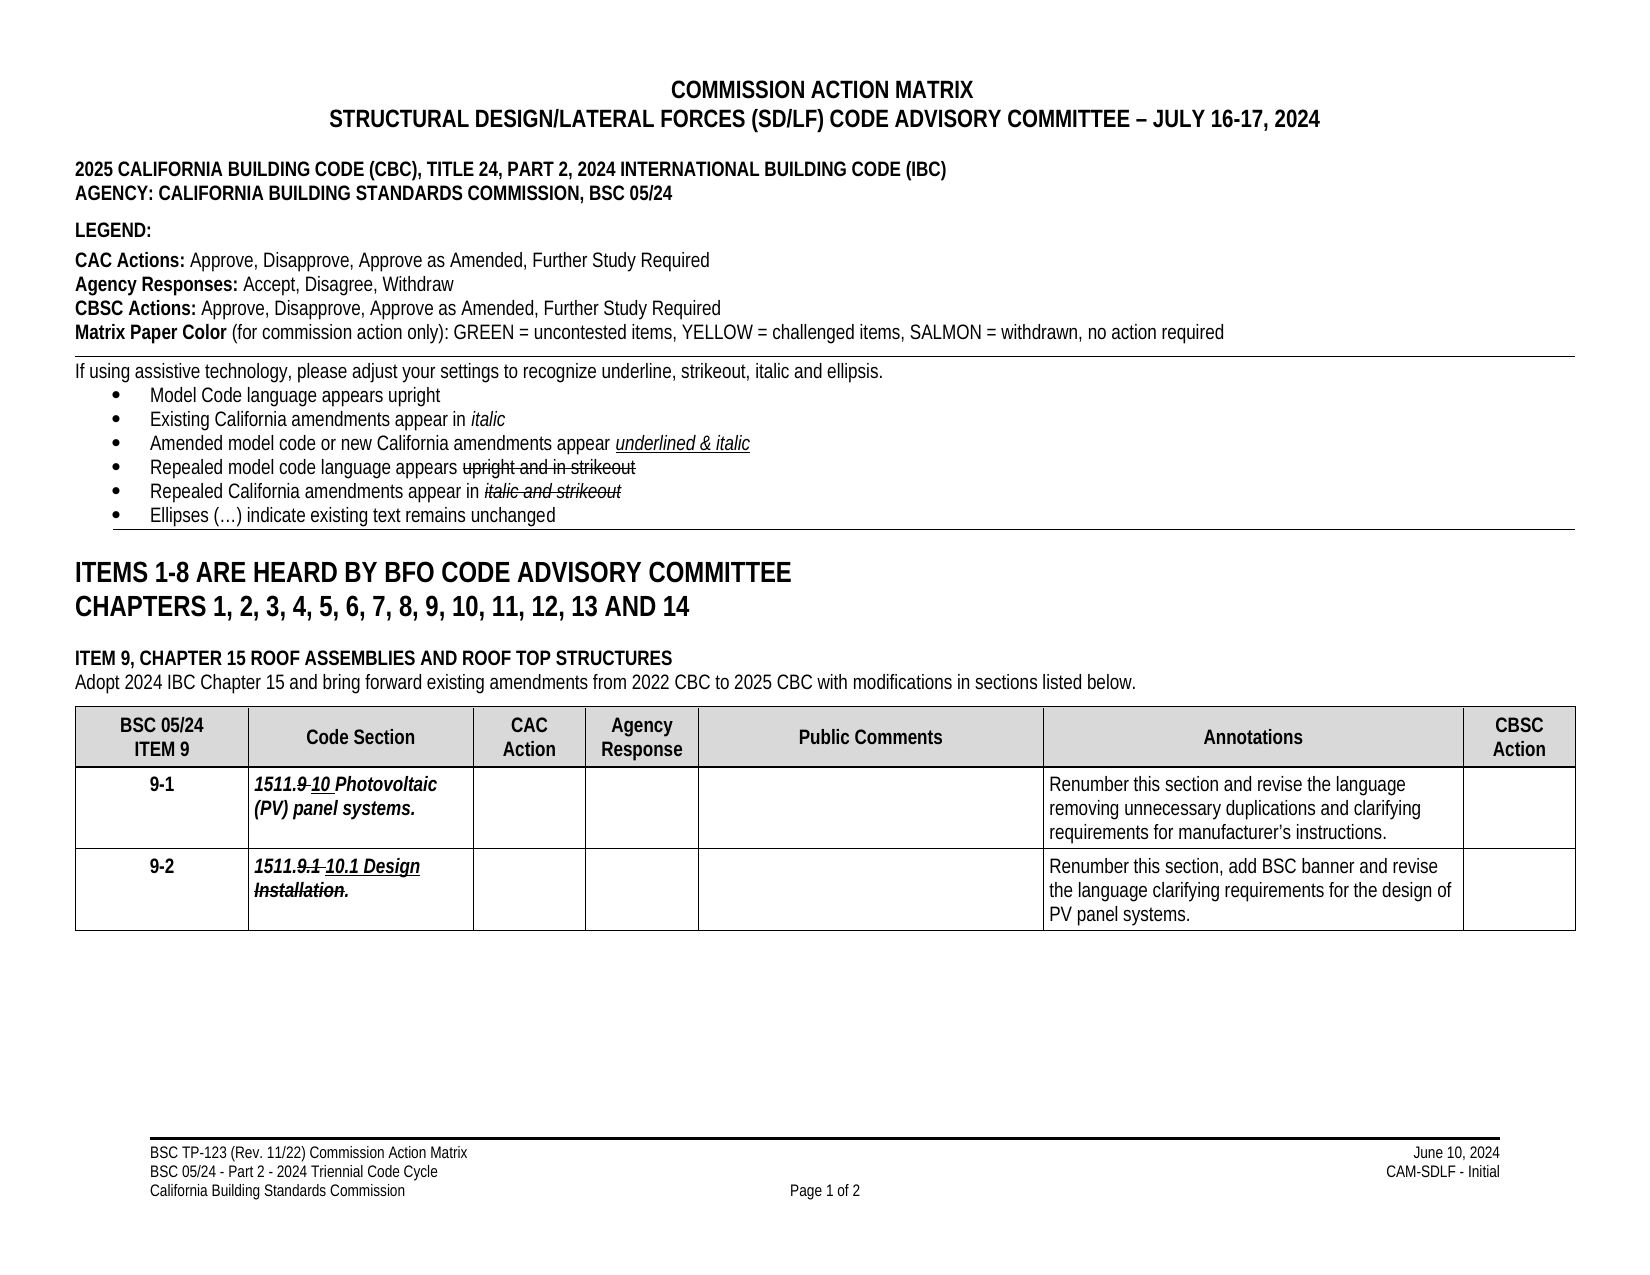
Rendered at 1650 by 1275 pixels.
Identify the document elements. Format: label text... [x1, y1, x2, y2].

table_cell [474, 768, 585, 848]
table_header Annotations [1044, 707, 1463, 766]
table_cell [474, 849, 585, 930]
text CAC Actions: Approve, Disapprove, Approve as Amended, Further Study Required [75, 248, 1575, 272]
table_cell [1464, 849, 1575, 930]
list Model Code language appears upright [112, 383, 1575, 407]
subtitle LEGEND: [75, 218, 1575, 242]
subtitle ITEMS 1-8 ARE HEARD BY BFO CODE ADVISORY COMMITTEE CHAPTERS 1, 2, 3, 4, 5, 6, 7, 8, 9, 10, 11, 12, 13 AND 14 [75, 555, 1575, 622]
table_cell 1511.9 10 Photovoltaic (PV) panel systems. [249, 768, 473, 848]
table_cell [699, 768, 1043, 848]
subtitle ITEM 9, CHAPTER 15 ROOF ASSEMBLIES AND ROOF TOP STRUCTURES [75, 646, 1575, 670]
table_header CBSC Action [1464, 707, 1575, 766]
table_header Code Section [249, 707, 473, 766]
list Ellipses (…) indicate existing text remains unchanged [112, 503, 1575, 530]
table_cell 9-1 [76, 768, 248, 848]
text Adopt 2024 IBC Chapter 15 and bring forward existing amendments from 2022 CBC to 2025 CBC with modifications in sections listed below. [75, 670, 1575, 694]
list Repealed model code language appears upright and in strikeout [112, 455, 1575, 479]
table_header CAC Action [474, 707, 585, 766]
table_cell Renumber this section and revise the language removing unnecessary duplications and clarifying requirements for manufacturer’s instructions. [1044, 768, 1463, 848]
table_header Public Comments [699, 707, 1043, 766]
table_cell [1464, 768, 1575, 848]
text CBSC Actions: Approve, Disapprove, Approve as Amended, Further Study Required [75, 296, 1575, 320]
table_cell 1511.9.1 10.1 Design Installation. [249, 849, 473, 930]
table_cell Renumber this section, add BSC banner and revise the language clarifying requirements for the design of PV panel systems. [1044, 849, 1463, 930]
table_cell [586, 768, 698, 848]
text If using assistive technology, please adjust your settings to recognize underline, strikeout, italic and ellipsis. [75, 357, 1575, 383]
text Matrix Paper Color (for commission action only): GREEN = uncontested items, YELLOW = challenged items, SALMON = withdrawn, no action required [75, 320, 1575, 344]
table_cell [699, 849, 1043, 930]
subtitle COMMISSION ACTION MATRIX STRUCTURAL DESIGN/LATERAL FORCES (SD/LF) CODE ADVISORY COMMITTEE – JULY 16-17, 2024 [75, 75, 1575, 132]
table_header BSC 05/24 ITEM 9 [76, 707, 248, 766]
text Agency Responses: Accept, Disagree, Withdraw [75, 272, 1575, 296]
list Amended model code or new California amendments appear underlined & italic [112, 431, 1575, 455]
subtitle 2025 CALIFORNIA BUILDING CODE (CBC), TITLE 24, PART 2, 2024 INTERNATIONAL BUILDING CODE (IBC) AGENCY: CALIFORNIA BUILDING STANDARDS COMMISSION, BSC 05/24 [75, 157, 1575, 205]
table_cell [586, 849, 698, 930]
table_header Agency Response [586, 707, 698, 766]
table_cell 9-2 [76, 849, 248, 930]
list Existing California amendments appear in italic [112, 407, 1575, 431]
list Repealed California amendments appear in italic and strikeout [112, 479, 1575, 503]
